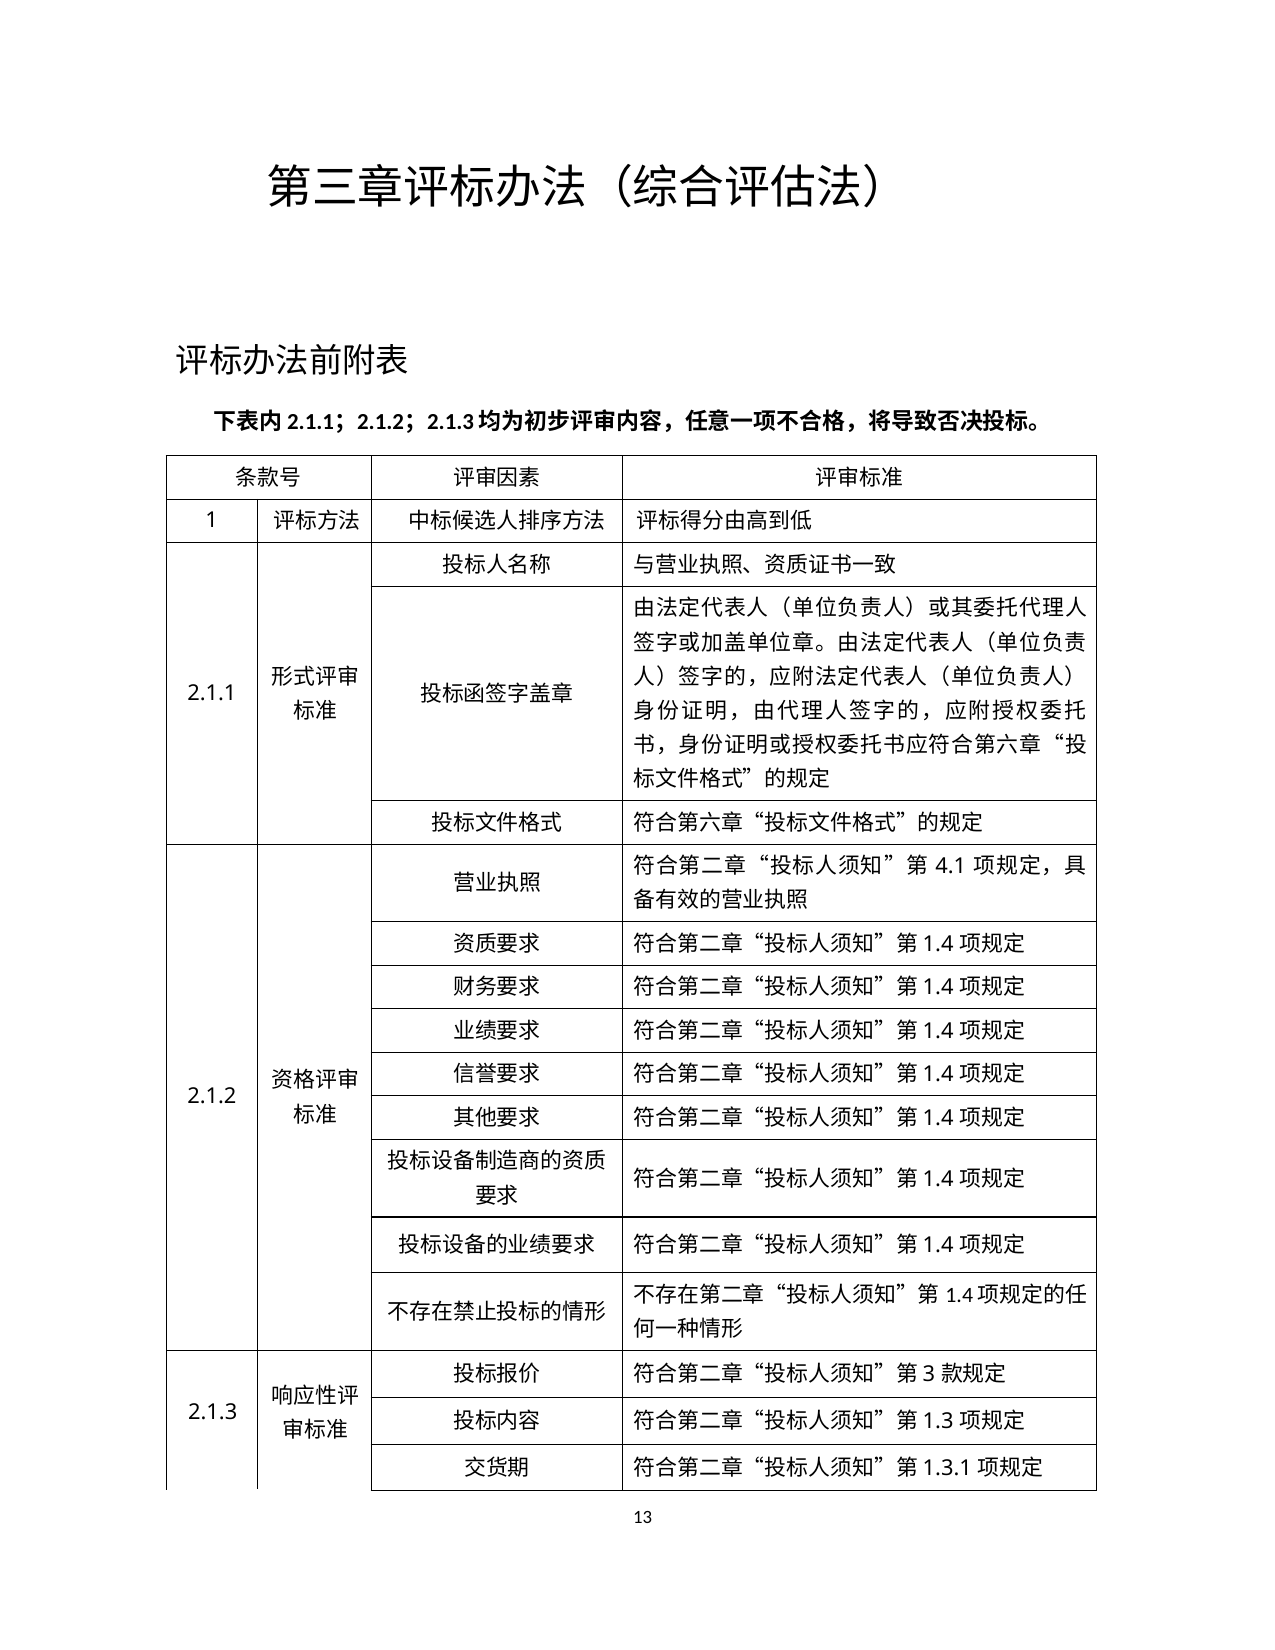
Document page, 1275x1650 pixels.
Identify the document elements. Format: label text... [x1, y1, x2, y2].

table_cell 符合第二章“投标人须知”第 1.4 项规定 [623, 922, 1096, 965]
table_cell 形式评审标准 [258, 543, 371, 843]
table_header 条款号 [167, 456, 371, 499]
text 下表内2.1.1；2.1.2；2.1.3均为初步评审内容，任意一项不合格，将导致否决投标。 [177, 403, 1107, 436]
table_cell 符合第六章“投标文件格式”的规定 [623, 801, 1096, 843]
table_cell 投标报价 [372, 1351, 622, 1397]
table_cell 营业执照 [372, 845, 622, 921]
table_cell 评标方法 [258, 500, 371, 542]
table_cell 其他要求 [372, 1096, 622, 1139]
subtitle 评标办法前附表 [176, 334, 1107, 382]
table_cell 响应性评审标准 [257, 1351, 371, 1490]
table_cell 财务要求 [372, 966, 622, 1008]
table_cell 符合第二章“投标人须知”第 3 款规定 [623, 1351, 1096, 1397]
table_cell 不存在第二章“投标人须知”第 1.4项规定的任何一种情形 [623, 1273, 1096, 1350]
table_cell 2.1.1 [167, 543, 257, 843]
table_cell 符合第二章“投标人须知”第 1.4 项规定 [623, 1096, 1096, 1139]
table_cell 符合第二章“投标人须知”第 1.4 项规定 [623, 1009, 1096, 1052]
table_cell 中标候选人排序方法 [372, 500, 622, 542]
table_cell 符合第二章“投标人须知”第 1.3 项规定 [623, 1398, 1096, 1443]
table_cell 投标人名称 [372, 543, 622, 586]
table_cell 由法定代表人（单位负责人）或其委托代理人签字或加盖单位章。由法定代表人（单位负责人）签字的，应附法定代表人（单位负责人）身份证明，由代理人签字的，应附授权委托书，身份证明或授权委托书应符合第六章“投标文件格式”的规定 [623, 587, 1096, 800]
table_cell 符合第二章“投标人须知”第 1.4 项规定 [623, 1140, 1096, 1216]
table_cell 资格评审标准 [258, 845, 371, 1350]
table_cell 投标内容 [372, 1398, 622, 1443]
table_cell 交货期 [372, 1445, 622, 1490]
table_cell 符合第二章“投标人须知”第 1.4 项规定 [623, 966, 1096, 1008]
subtitle 第三章评标办法（综合评估法） [177, 151, 907, 217]
table_cell 投标设备制造商的资质要求 [372, 1140, 622, 1216]
table_cell 不存在禁止投标的情形 [372, 1273, 622, 1350]
table_cell 投标设备的业绩要求 [372, 1218, 622, 1272]
table_cell 评标得分由高到低 [623, 500, 1096, 542]
table_header 评审标准 [623, 456, 1096, 499]
table_cell 符合第二章“投标人须知”第 4.1 项规定，具备有效的营业执照 [623, 845, 1096, 921]
table_cell 2.1.3 [167, 1351, 257, 1490]
table_cell 2.1.2 [167, 845, 257, 1350]
table_cell 业绩要求 [372, 1009, 622, 1052]
table_cell 与营业执照、资质证书一致 [623, 543, 1096, 586]
table_cell 符合第二章“投标人须知”第 1.4 项规定 [623, 1053, 1096, 1095]
table_cell 1 [167, 500, 257, 542]
table_cell 资质要求 [372, 922, 622, 965]
table_header 评审因素 [372, 456, 622, 499]
table_cell 符合第二章“投标人须知”第 1.4 项规定 [623, 1218, 1096, 1272]
table_cell 信誉要求 [372, 1053, 622, 1095]
table_cell 投标函签字盖章 [372, 587, 622, 800]
table_cell 投标文件格式 [372, 801, 622, 843]
table_cell 符合第二章“投标人须知”第 1.3.1 项规定 [623, 1445, 1096, 1490]
